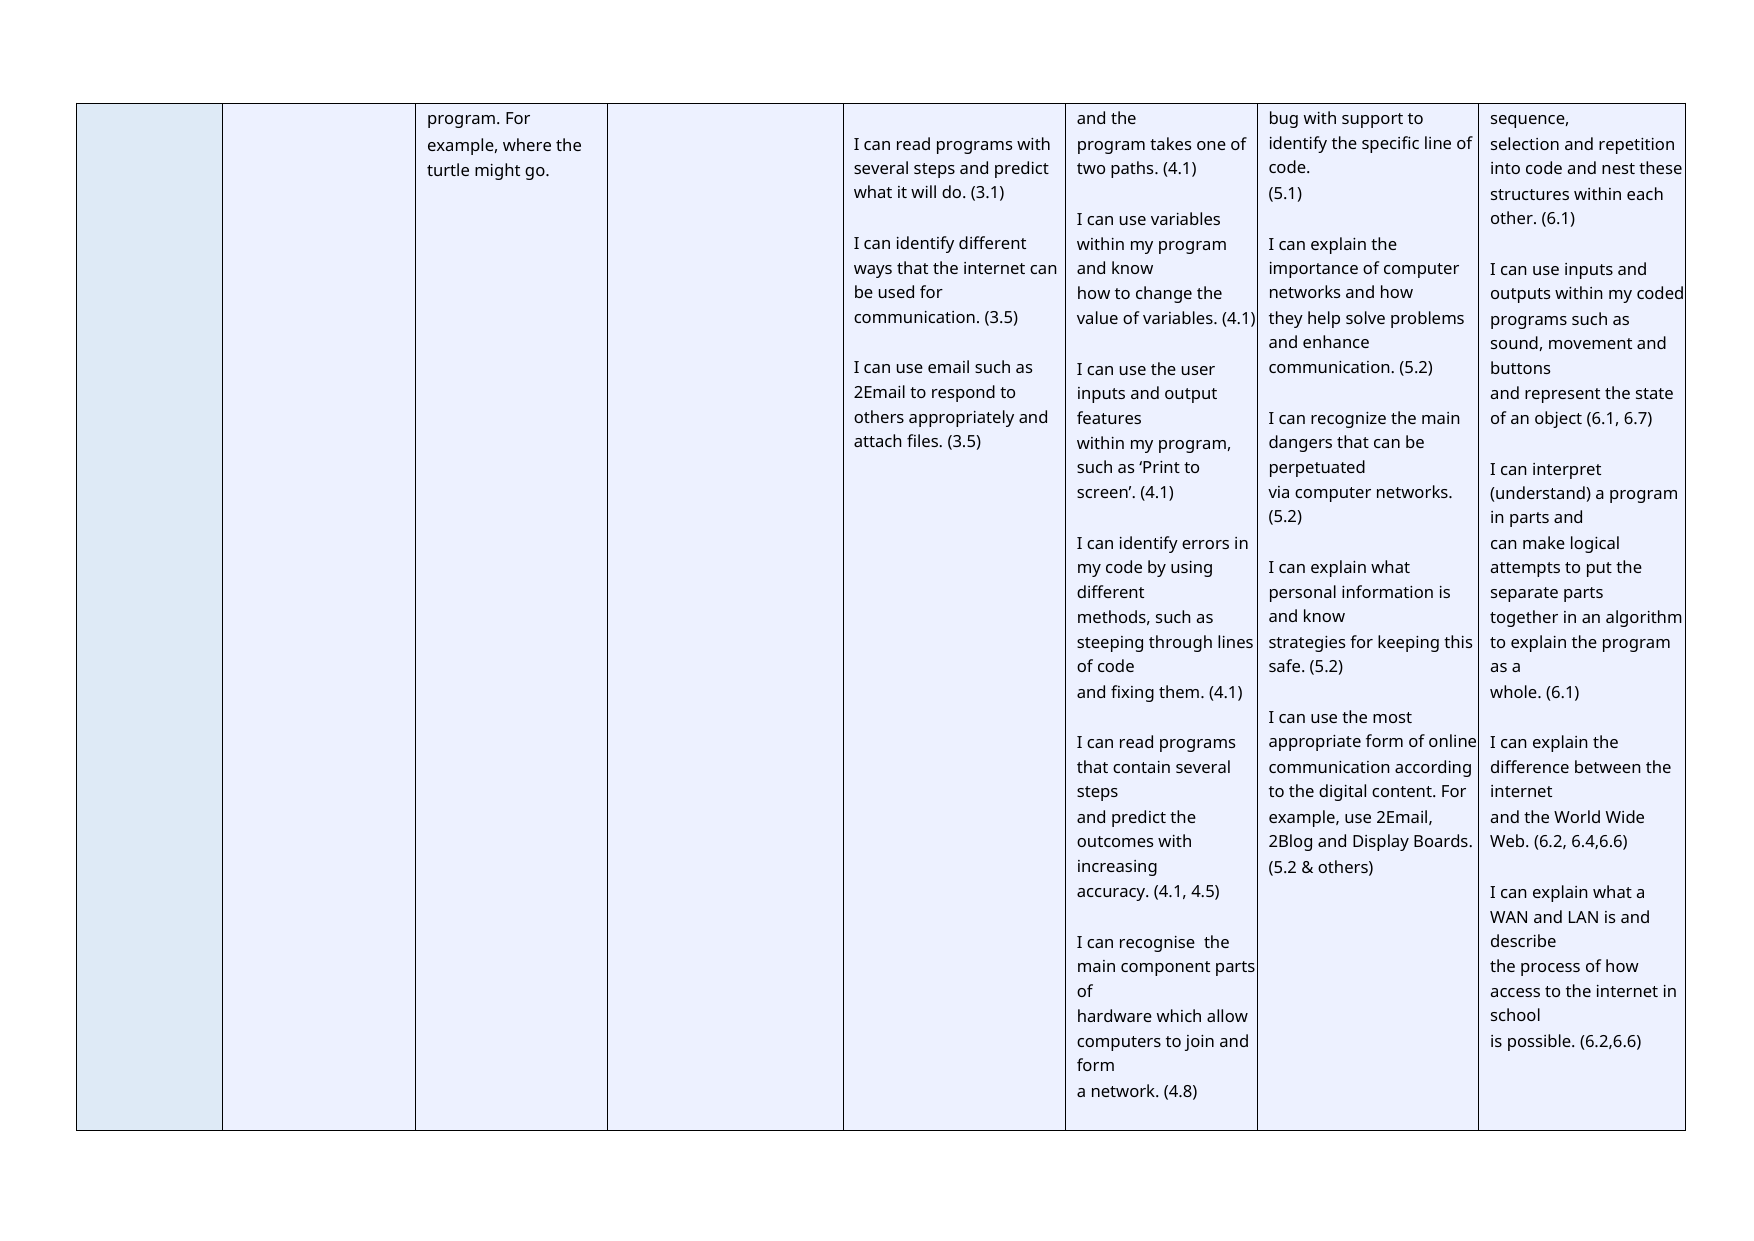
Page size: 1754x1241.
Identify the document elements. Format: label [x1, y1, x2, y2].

table_cell [223, 104, 415, 1130]
table_cell [844, 104, 1065, 1130]
table_cell [608, 104, 843, 1130]
table_cell [1479, 104, 1685, 1130]
table_cell [1066, 104, 1257, 1130]
table_cell [416, 104, 607, 1130]
table_cell [1258, 104, 1478, 1130]
